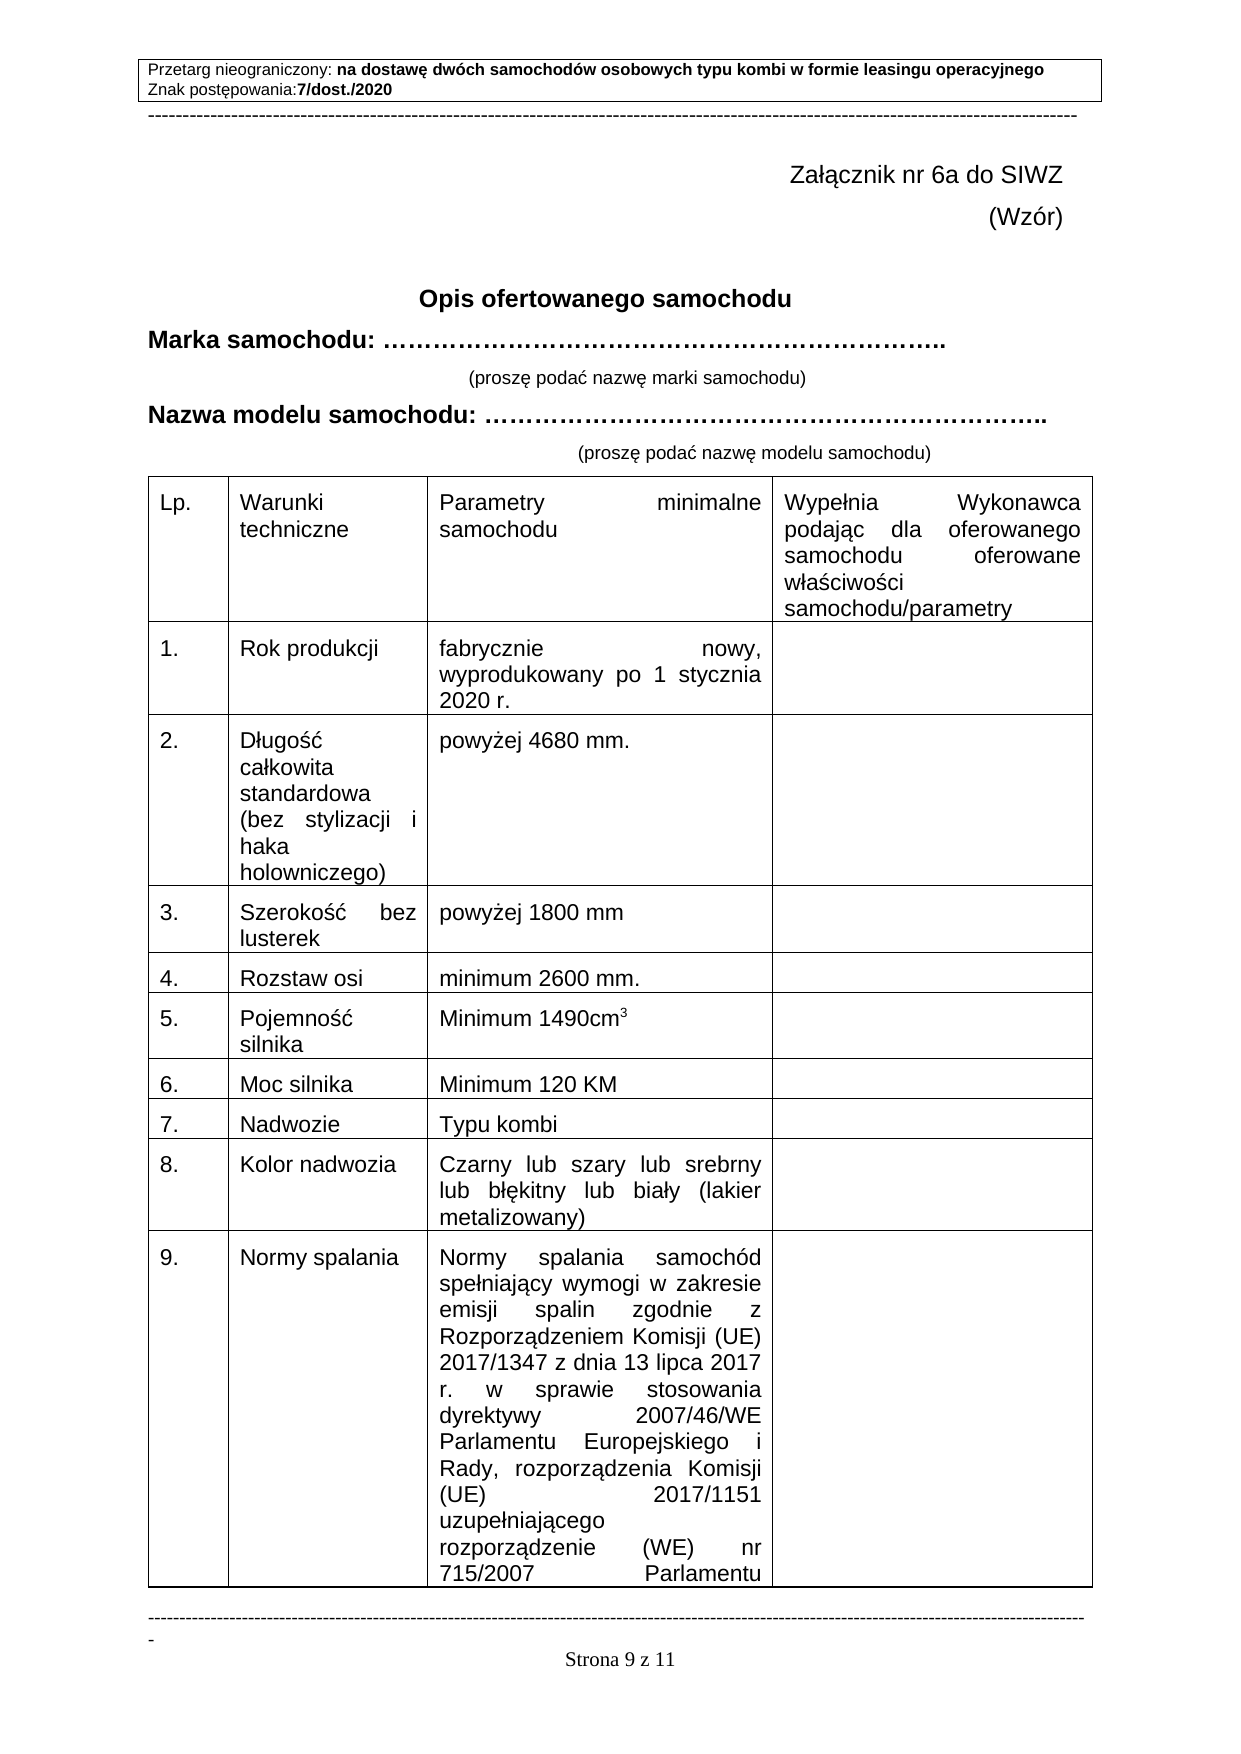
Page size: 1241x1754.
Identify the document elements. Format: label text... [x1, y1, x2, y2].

table_header Parametry minimalne samochodu [428, 477, 772, 621]
text Nazwa modelu samochodu: ………………………………………………………….. [148, 401, 1063, 429]
table_cell Rok produkcji [229, 622, 427, 714]
table_cell [773, 993, 1092, 1058]
text (proszę podać nazwę modelu samochodu) [148, 442, 1063, 463]
table_cell 1. [149, 622, 228, 714]
table_cell Minimum 120 KM [428, 1059, 772, 1098]
table_cell Kolor nadwozia [229, 1139, 427, 1230]
table_cell Szerokość bez lusterek [229, 886, 427, 952]
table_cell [428, 1231, 772, 1586]
text Załącznik nr 6a do SIWZ [148, 160, 1063, 189]
table_cell 4. [149, 953, 228, 992]
table_cell powyżej 4680 mm. [428, 715, 772, 885]
table_cell [773, 953, 1092, 992]
table_cell 7. [149, 1099, 228, 1138]
table_cell 5. [149, 993, 228, 1058]
table_header Wypełnia Wykonawca podając dla oferowanego samochodu oferowane właściwości samochodu/parametry [773, 477, 1092, 621]
table_cell 3. [149, 886, 228, 952]
table_cell 8. [149, 1139, 228, 1230]
table_header Lp. [149, 477, 228, 621]
table_cell Nadwozie [229, 1099, 427, 1138]
text Marka samochodu: ………………………………………………………….. [148, 325, 1063, 354]
table_cell [773, 622, 1092, 714]
table_cell [773, 1059, 1092, 1098]
table_cell fabrycznie nowy, wyprodukowany po 1 stycznia 2020 r. [428, 622, 772, 714]
table_cell Moc silnika [229, 1059, 427, 1098]
text (Wzór) [148, 201, 1063, 230]
table_cell Rozstaw osi [229, 953, 427, 992]
table_cell powyżej 1800 mm [428, 886, 772, 952]
table_cell [773, 886, 1092, 952]
table_cell Minimum 1490cm3 [428, 993, 772, 1058]
table_cell [773, 1231, 1092, 1586]
text Opis ofertowanego samochodu [148, 284, 1063, 313]
table_cell Czarny lub szary lub srebrny lub błękitny lub biały (lakier metalizowany) [428, 1139, 772, 1230]
table_cell [773, 1099, 1092, 1138]
table_cell 2. [149, 715, 228, 885]
table_cell Typu kombi [428, 1099, 772, 1138]
table_header Warunki techniczne [229, 477, 427, 621]
table_cell minimum 2600 mm. [428, 953, 772, 992]
table_cell 9. [149, 1231, 228, 1586]
table_cell [773, 715, 1092, 885]
text (proszę podać nazwę marki samochodu) [148, 366, 1063, 388]
table_cell [773, 1139, 1092, 1230]
table_cell 6. [149, 1059, 228, 1098]
table_cell Pojemność silnika [229, 993, 427, 1058]
table_cell Normy spalania [229, 1231, 427, 1586]
table_cell Długość całkowita standardowa (bez stylizacji i haka holowniczego) [229, 715, 427, 885]
